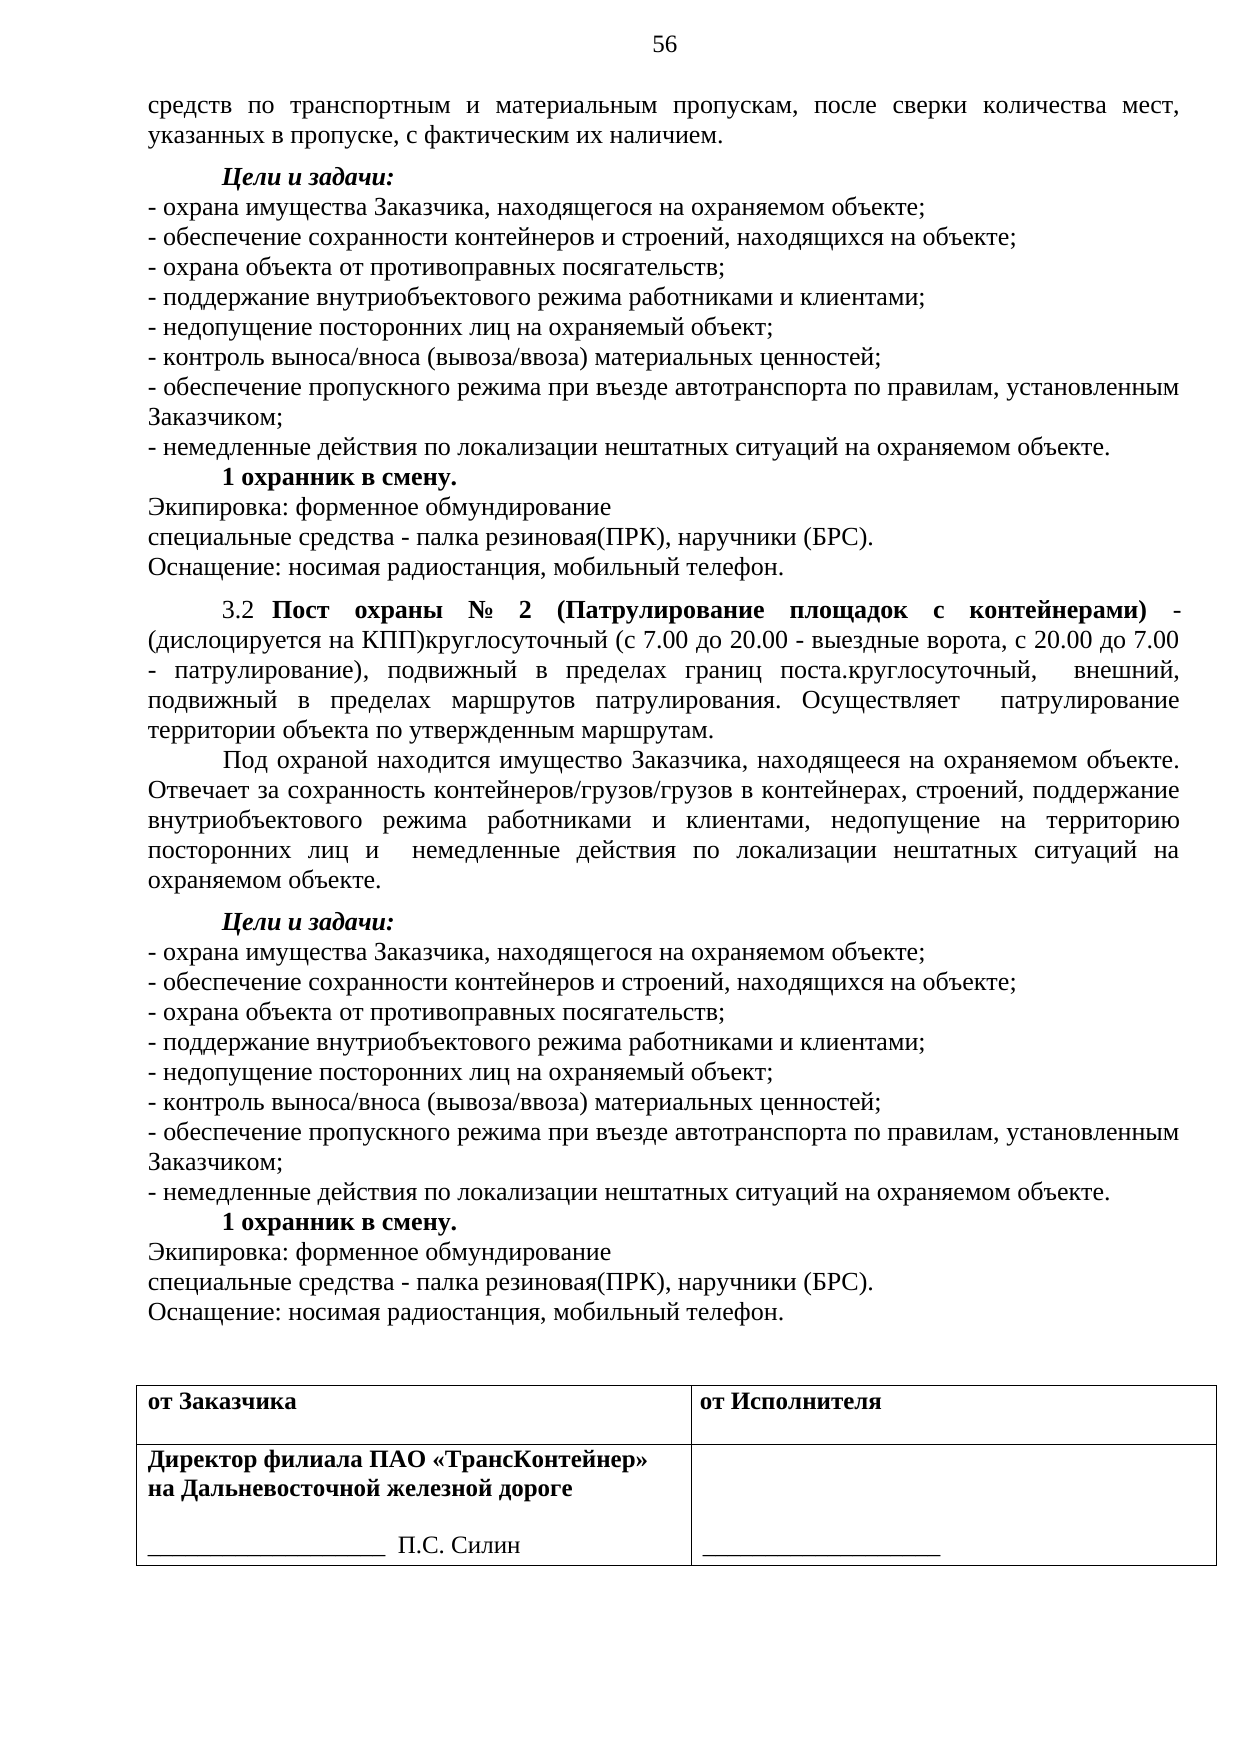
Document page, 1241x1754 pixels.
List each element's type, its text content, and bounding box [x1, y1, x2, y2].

text 1 охранник в смену. [148, 461, 1181, 491]
text - охрана объекта от противоправных посягательств; [148, 996, 1181, 1026]
text специальные средства - палка резиновая(ПРК), наручники (БРС). [148, 1266, 1181, 1296]
text - обеспечение пропускного режима при въезде автотранспорта по правилам, установленным Заказчиком; [148, 1116, 1181, 1176]
text - поддержание внутриобъектового режима работниками и клиентами; [148, 1026, 1181, 1056]
text Цели и задачи: [148, 906, 1181, 936]
text - немедленные действия по локализации нештатных ситуаций на охраняемом объекте. [148, 431, 1181, 461]
text - поддержание внутриобъектового режима работниками и клиентами; [148, 281, 1181, 311]
text Оснащение: носимая радиостанция, мобильный телефон. [148, 1296, 1181, 1326]
text - недопущение посторонних лиц на охраняемый объект; [148, 311, 1181, 341]
table_header от Исполнителя [692, 1386, 1216, 1443]
text - контроль выноса/вноса (вывоза/ввоза) материальных ценностей; [148, 1086, 1181, 1116]
text специальные средства - палка резиновая(ПРК), наручники (БРС). [148, 521, 1181, 551]
text - недопущение посторонних лиц на охраняемый объект; [148, 1056, 1181, 1086]
text Экипировка: форменное обмундирование [148, 1236, 1181, 1266]
text Под охраной находится имущество Заказчика, находящееся на охраняемом объекте. Отвечает за сохранность контейнеров/грузов/грузов в контейнерах, строений, поддержание внутриобъектового режима работниками и клиентами, недопущение на территорию посторонних лиц и немедленные действия по локализации нештатных ситуаций на охраняемом объекте. [148, 744, 1181, 894]
text Цели и задачи: [148, 161, 1181, 191]
list Пост охраны № 2 (Патрулирование площадок с контейнерами) - (дислоцируется на КПП)круглосуточный (с 7.00 до 20.00 - выездные ворота, с 20.00 до 7.00 - патрулирование), подвижный в пределах границ поста.круглосуточный, внешний, подвижный в пределах маршрутов патрулирования. Осуществляет патрулирование территории объекта по утвержденным маршрутам. [148, 594, 1181, 744]
text - обеспечение сохранности контейнеров и строений, находящихся на объекте; [148, 966, 1181, 996]
text Экипировка: форменное обмундирование [148, 491, 1181, 521]
table_cell Директор филиала ПАО «ТрансКонтейнер» на Дальневосточной железной дороге ___________________ П.С. Силин [137, 1445, 691, 1564]
text - охрана имущества Заказчика, находящегося на охраняемом объекте; [148, 191, 1181, 221]
text - контроль выноса/вноса (вывоза/ввоза) материальных ценностей; [148, 341, 1181, 371]
text - охрана имущества Заказчика, находящегося на охраняемом объекте; [148, 936, 1181, 966]
table_header от Заказчика [137, 1386, 691, 1443]
table_cell ___________________ [692, 1445, 1216, 1564]
text - охрана объекта от противоправных посягательств; [148, 251, 1181, 281]
text Оснащение: носимая радиостанция, мобильный телефон. [148, 551, 1181, 581]
text - обеспечение пропускного режима при въезде автотранспорта по правилам, установленным Заказчиком; [148, 371, 1181, 431]
text 1 охранник в смену. [148, 1206, 1181, 1236]
text - немедленные действия по локализации нештатных ситуаций на охраняемом объекте. [148, 1176, 1181, 1206]
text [148, 89, 1181, 149]
text - обеспечение сохранности контейнеров и строений, находящихся на объекте; [148, 221, 1181, 251]
